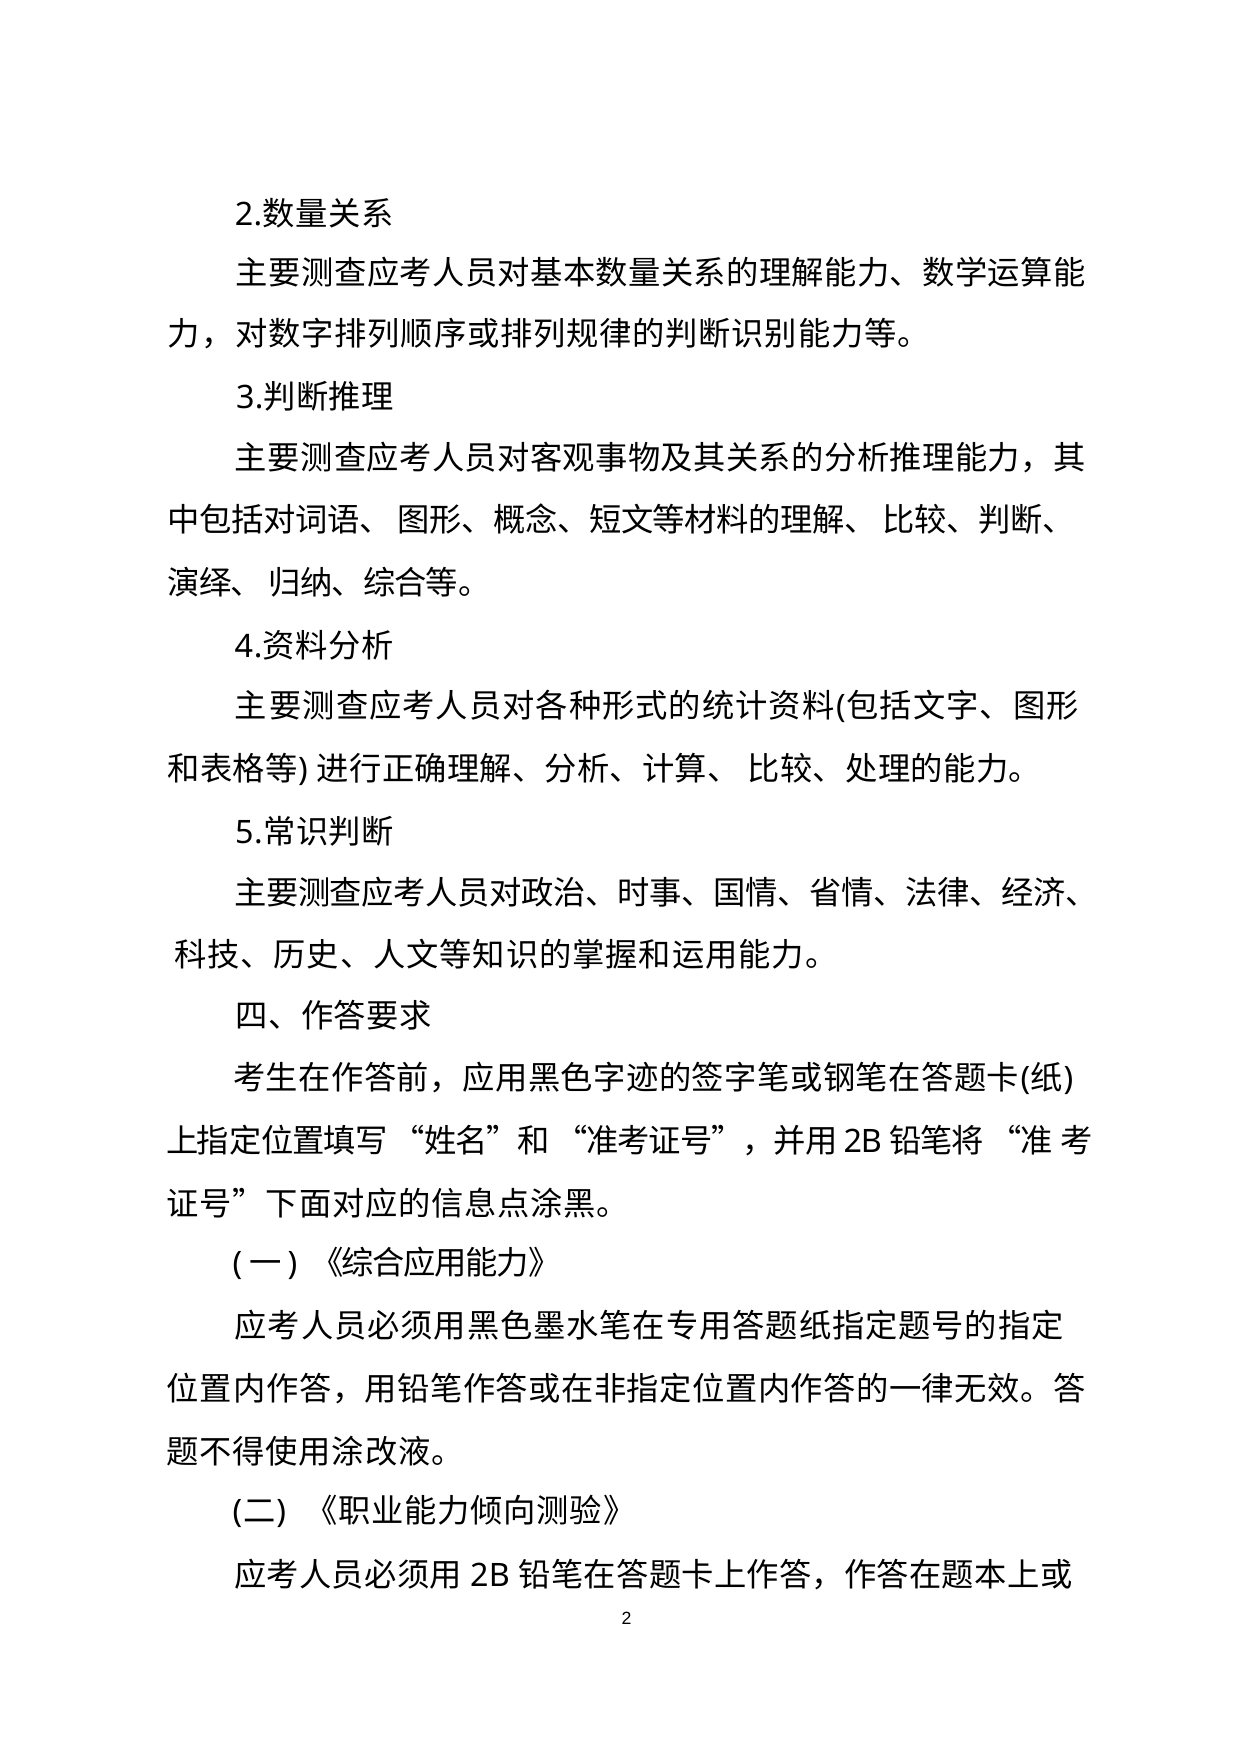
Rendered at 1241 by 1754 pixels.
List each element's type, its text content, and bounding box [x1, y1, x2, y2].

text 应考人员必须用黑色墨水笔在专用答题纸指定题号的指定 位置内作答，用铅笔作答或在非指定位置内作答的一律无效。答 题不得使用涂改液。 [166, 1300, 1087, 1472]
text 主要测查应考人员对客观事物及其关系的分析推理能力，其 中包括对词语、 图形、概念、短文等材料的理解、 比较、判断、 演绎、 归纳、综合等。 [168, 432, 1092, 604]
text 四、作答要求 [235, 992, 1103, 1036]
text 主要测查应考人员对政治、时事、国情、省情、法律、经济、 科技、历史、人文等知识的掌握和运用能力。 [167, 867, 1097, 976]
text (二) 《职业能力倾向测验》 [232, 1488, 1103, 1531]
text 主要测查应考人员对基本数量关系的理解能力、数学运算能 [235, 250, 1103, 293]
text ( 一 ) 《综合应用能力》 [232, 1240, 1103, 1283]
text 考生在作答前，应用黑色字迹的签字笔或钢笔在答题卡(纸) 上指定位置填写 “姓名”和 “准考证号”，并用 2B 铅笔将 “准 考证号”下面对应的信息点涂黑。 [166, 1052, 1103, 1224]
text 5.常识判断 [235, 806, 1103, 853]
text 2.数量关系 [234, 194, 1103, 236]
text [167, 1549, 1082, 1596]
text 3.判断推理 [236, 371, 1103, 418]
text 力，对数字排列顺序或排列规律的判断识别能力等。 [167, 311, 1103, 354]
text 主要测查应考人员对各种形式的统计资料(包括文字、图形 和表格等) 进行正确理解、分析、计算、 比较、处理的能力。 [167, 680, 1087, 790]
text 4.资料分析 [234, 620, 1103, 667]
